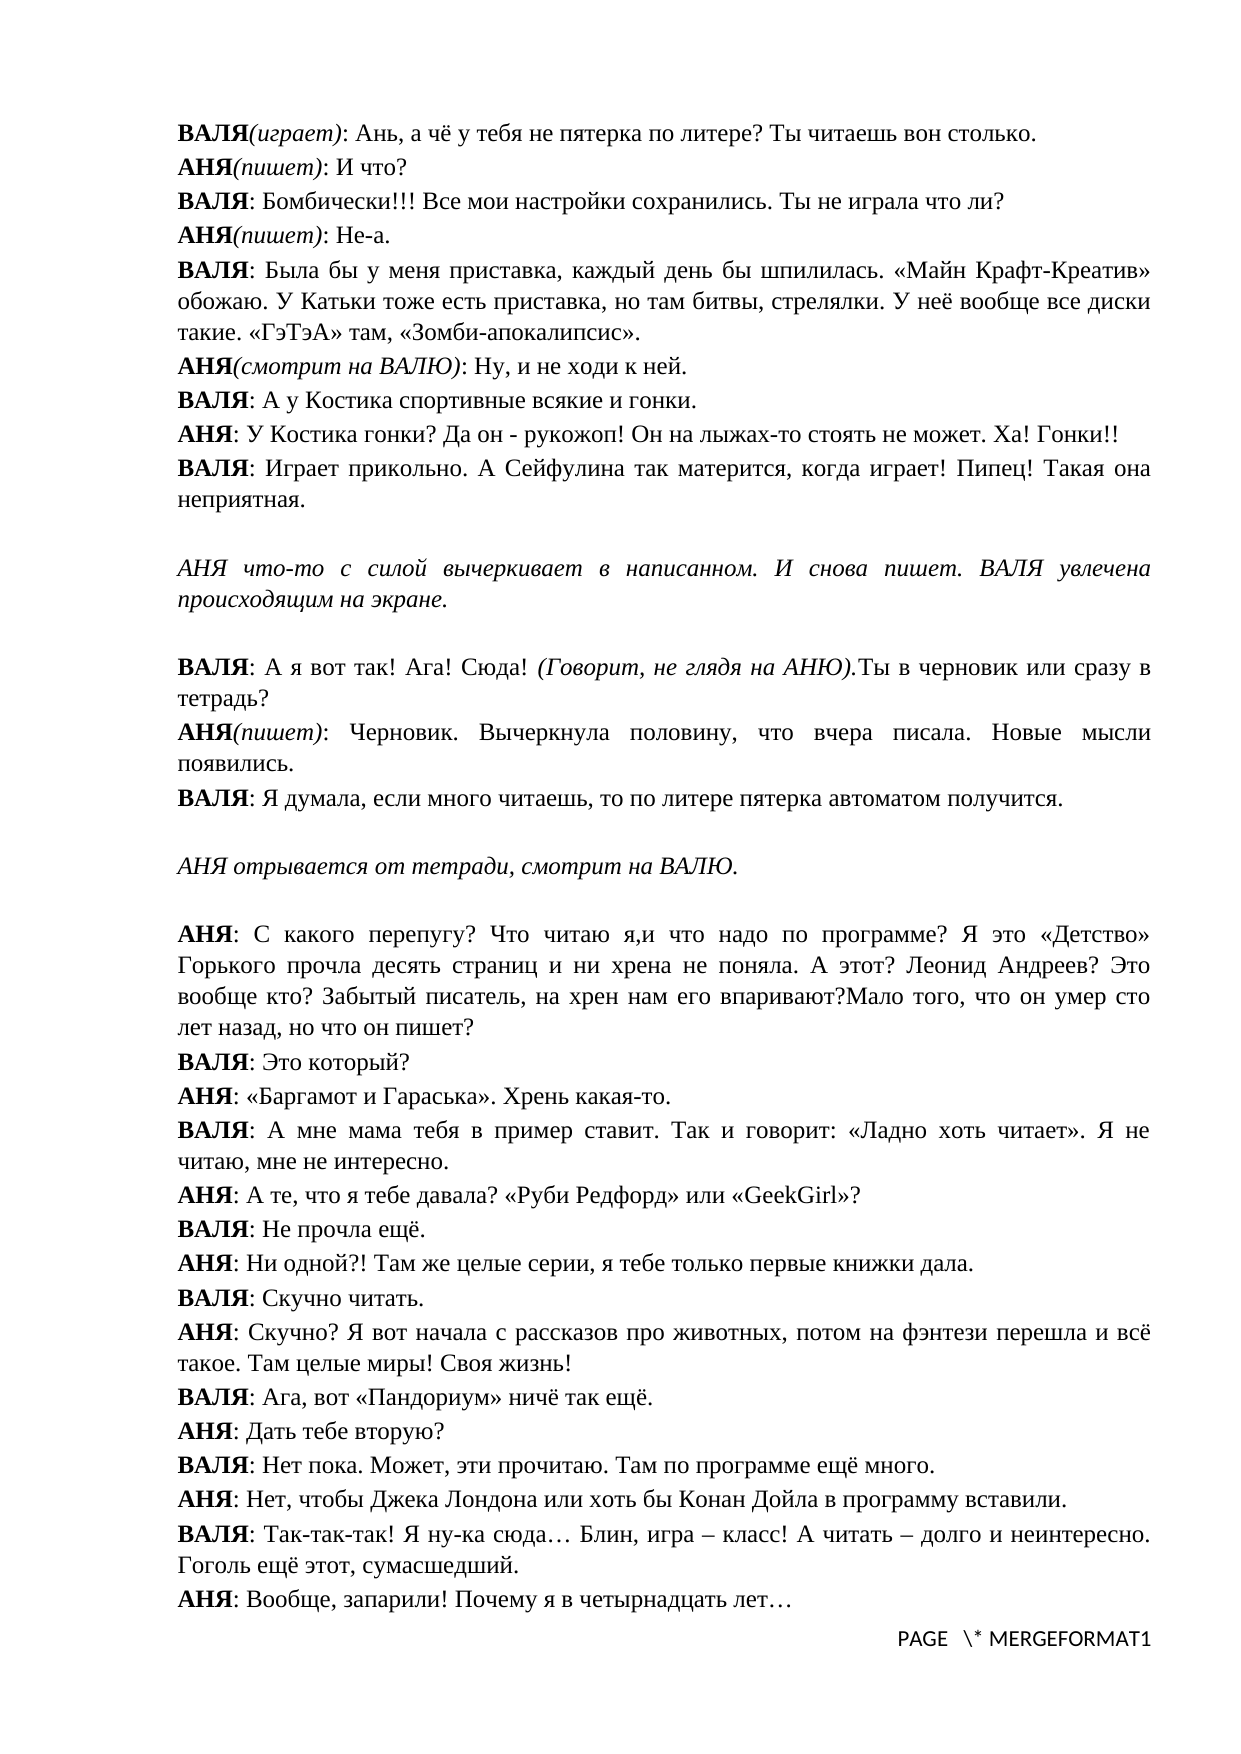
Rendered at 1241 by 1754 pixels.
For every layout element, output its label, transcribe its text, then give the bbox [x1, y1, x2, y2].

text ВАЛЯ: Так-так-так! Я ну-ка сюда… Блин, игра – класс! А читать – долго и неинтересно. Гоголь ещё этот, сумасшедший. [177, 1519, 1152, 1578]
text ВАЛЯ: А у Костика спортивные всякие и гонки. [177, 385, 1152, 414]
text ВАЛЯ(играет): Ань, а чё у тебя не пятерка по литере? Ты читаешь вон столько. [177, 118, 1152, 147]
text АНЯ что-то с силой вычеркивает в написанном. И снова пишет. ВАЛЯ увлечена происходящим на экране. [177, 553, 1152, 613]
text ВАЛЯ: Я думала, если много читаешь, то по литере пятерка автоматом получится. [177, 783, 1152, 811]
text ВАЛЯ: Ага, вот «Пандориум» ничё так ещё. [177, 1382, 1152, 1411]
text ВАЛЯ: Играет прикольно. А Сейфулина так матерится, когда играет! Пипец! Такая она неприятная. [177, 453, 1152, 513]
text ВАЛЯ: Была бы у меня приставка, каждый день бы шпилилась. «Майн Крафт-Креатив» обожаю. У Катьки тоже есть приставка, но там битвы, стрелялки. У неё вообще все диски такие. «ГэТэА» там, «Зомби-апокалипсис». [177, 255, 1152, 346]
text АНЯ(пишет): Не-а. [177, 221, 1152, 249]
text АНЯ: Дать тебе вторую? [177, 1416, 1152, 1445]
text АНЯ: Вообще, запарили! Почему я в четырнадцать лет… [177, 1584, 1152, 1613]
text ВАЛЯ: А я вот так! Ага! Сюда! (Говорит, не глядя на АНЮ).Ты в черновик или сразу в тетрадь? [177, 652, 1152, 712]
text АНЯ: У Костика гонки? Да он - рукожоп! Он на лыжах-то стоять не может. Ха! Гонки!! [177, 419, 1152, 448]
text АНЯ: Скучно? Я вот начала с рассказов про животных, потом на фэнтези перешла и всё такое. Там целые миры! Своя жизнь! [177, 1317, 1152, 1377]
text АНЯ(пишет): Черновик. Вычеркнула половину, что вчера писала. Новые мысли появились. [177, 717, 1152, 777]
text ВАЛЯ: Бомбически!!! Все мои настройки сохранились. Ты не играла что ли? [177, 186, 1152, 215]
text АНЯ отрывается от тетради, смотрит на ВАЛЮ. [177, 851, 1152, 880]
text ВАЛЯ: Это который? [177, 1047, 1152, 1075]
text АНЯ: Нет, чтобы Джека Лондона или хоть бы Конан Дойла в программу вставили. [177, 1484, 1152, 1513]
text ВАЛЯ: А мне мама тебя в пример ставит. Так и говорит: «Ладно хоть читает». Я не читаю, мне не интересно. [177, 1115, 1152, 1175]
text АНЯ(пишет): И что? [177, 152, 1152, 181]
text АНЯ: «Баргамот и Гараська». Хрень какая-то. [177, 1081, 1152, 1109]
text ВАЛЯ: Нет пока. Может, эти прочитаю. Там по программе ещё много. [177, 1450, 1152, 1479]
text АНЯ: А те, что я тебе давала? «Руби Редфорд» или «GeekGirl»? [177, 1180, 1152, 1209]
text ВАЛЯ: Не прочла ещё. [177, 1214, 1152, 1243]
text АНЯ(смотрит на ВАЛЮ): Ну, и не ходи к ней. [177, 351, 1152, 380]
text АНЯ: С какого перепугу? Что читаю я,и что надо по программе? Я это «Детство» Горького прочла десять страниц и ни хрена не поняла. А этот? Леонид Андреев? Это вообще кто? Забытый писатель, на хрен нам его впаривают?Мало того, что он умер сто лет назад, но что он пишет? [177, 919, 1152, 1041]
text ВАЛЯ: Скучно читать. [177, 1283, 1152, 1311]
text АНЯ: Ни одной?! Там же целые серии, я тебе только первые книжки дала. [177, 1248, 1152, 1277]
